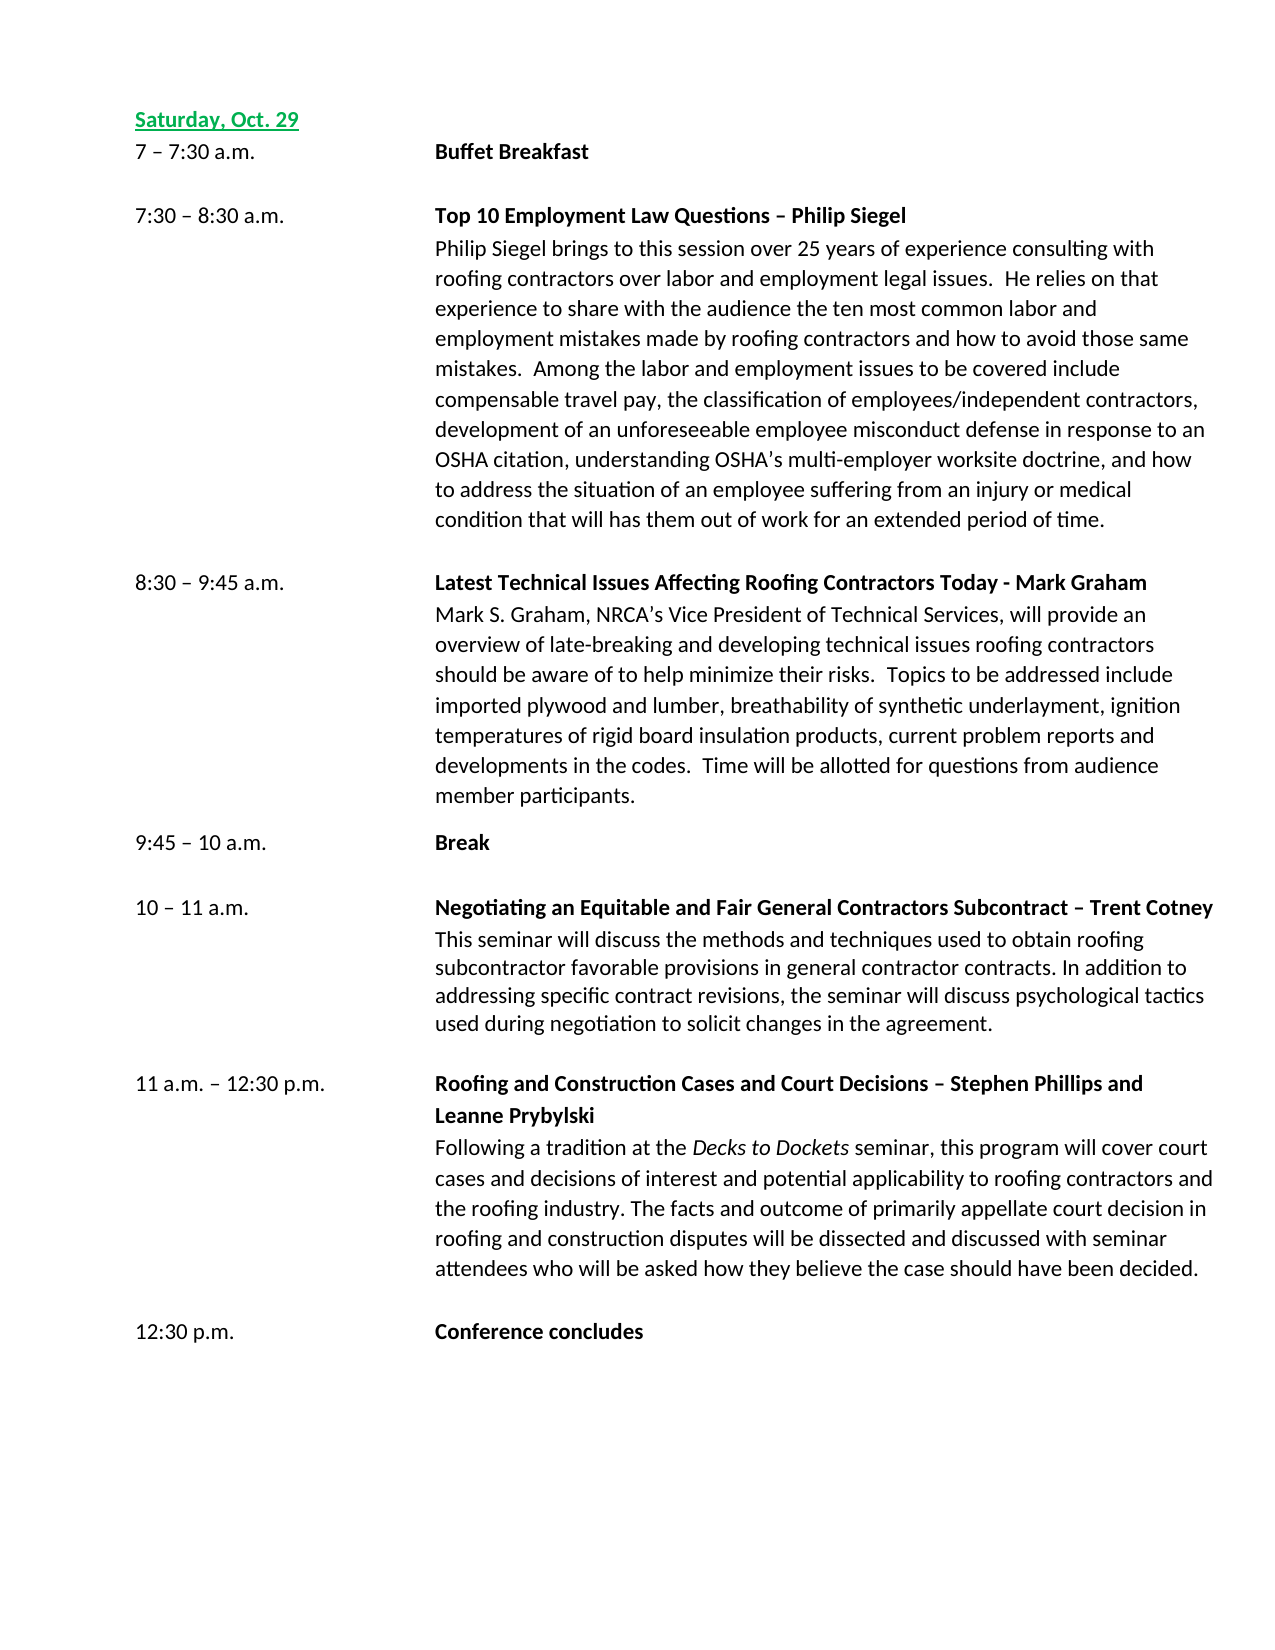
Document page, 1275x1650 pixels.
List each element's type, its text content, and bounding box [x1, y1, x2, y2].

text Following a tradition at the Decks to Dockets seminar, this program will cover court cases and decisions of interest and potential applicability to roofing contractors and the roofing industry. The facts and outcome of primarily appellate court decision in roofing and construction disputes will be dissected and discussed with seminar attendees who will be asked how they believe the case should have been decided. [435, 1133, 1215, 1282]
text 10 – 11 a.m. Negotiating an Equitable and Fair General Contractors Subcontract – Trent Cotney [135, 893, 1215, 921]
text 11 a.m. – 12:30 p.m. Roofing and Construction Cases and Court Decisions – Stephen Phillips and Leanne Prybylski [135, 1069, 1215, 1129]
text Saturday, Oct. 29 [135, 105, 1215, 133]
text Mark S. Graham, NRCA’s Vice President of Technical Services, will provide an overview of late-breaking and developing technical issues roofing contractors should be aware of to help minimize their risks. Topics to be addressed include imported plywood and lumber, breathability of synthetic underlayment, ignition temperatures of rigid board insulation products, current problem reports and developments in the codes. Time will be allotted for questions from audience member participants. [435, 600, 1215, 809]
text This seminar will discuss the methods and techniques used to obtain roofing subcontractor favorable provisions in general contractor contracts. In addition to addressing specific contract revisions, the seminar will discuss psychological tactics used during negotiation to solicit changes in the agreement. [435, 925, 1215, 1037]
text 7:30 – 8:30 a.m. Top 10 Employment Law Questions – Philip Siegel [135, 202, 1215, 229]
text 12:30 p.m. Conference concludes [135, 1317, 1215, 1345]
text Philip Siegel brings to this session over 25 years of experience consulting with roofing contractors over labor and employment legal issues. He relies on that experience to share with the audience the ten most common labor and employment mistakes made by roofing contractors and how to avoid those same mistakes. Among the labor and employment issues to be covered include compensable travel pay, the classification of employees/independent contractors, development of an unforeseeable employee misconduct defense in response to an OSHA citation, understanding OSHA’s multi-employer worksite doctrine, and how to address the situation of an employee suffering from an injury or medical condition that will has them out of work for an extended period of time. [435, 234, 1215, 534]
text 7 – 7:30 a.m. Buffet Breakfast [135, 137, 1215, 165]
text 9:45 – 10 a.m. Break [135, 828, 1215, 856]
text 8:30 – 9:45 a.m. Latest Technical Issues Affecting Roofing Contractors Today - Mark Graham [135, 568, 1215, 596]
